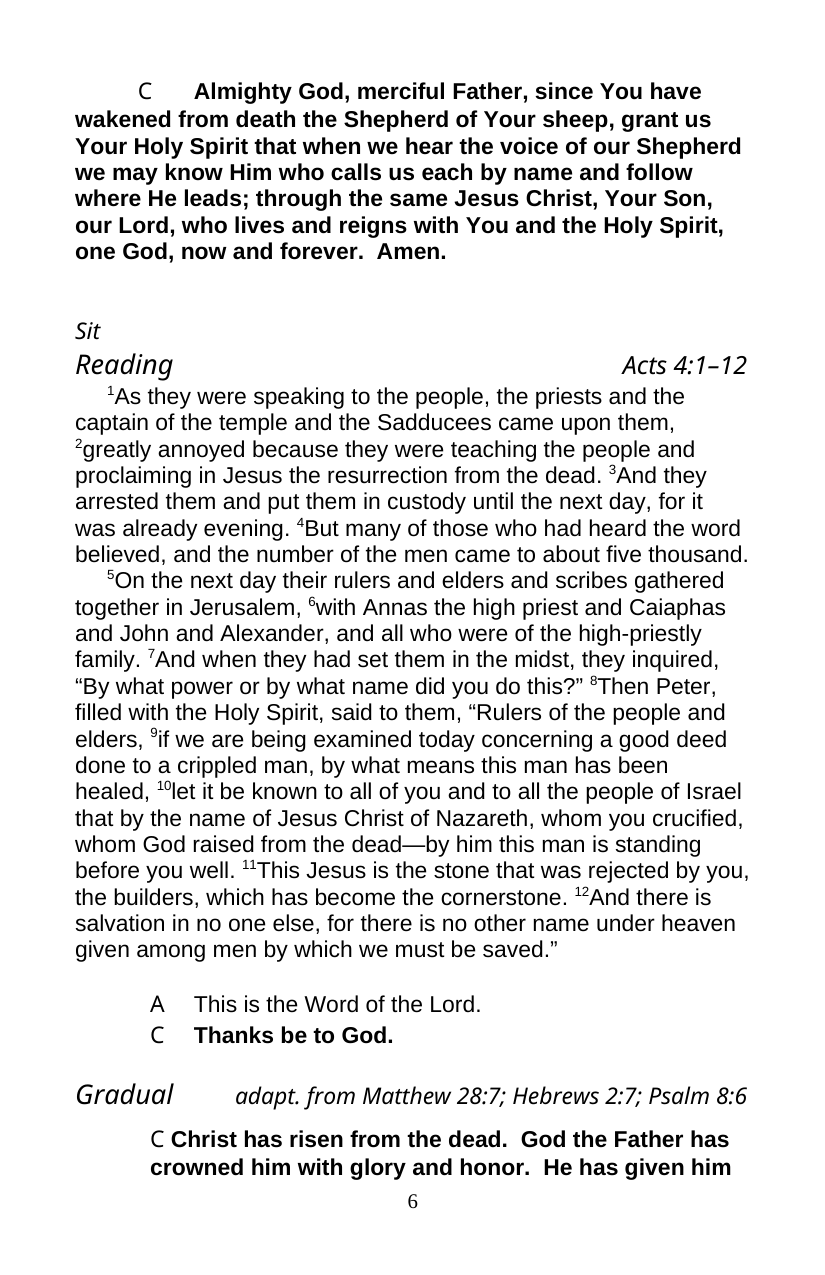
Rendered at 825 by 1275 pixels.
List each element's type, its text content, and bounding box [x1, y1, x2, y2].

text Reading Acts 4:1–12 [75, 346, 750, 383]
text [150, 1123, 750, 1181]
text A This is the Word of the Lord. [150, 988, 750, 1019]
text C Almighty God, merciful Father, since You have wakened from death the Shepherd of Your sheep, grant us Your Holy Spirit that when we hear the voice of our Shepherd we may know Him who calls us each by name and follow where He leads; through the same Jesus Christ, Your Son, our Lord, who lives and reigns with You and the Holy Spirit, one God, now and forever. Amen. [75, 75, 750, 264]
text C Thanks be to God. [150, 1019, 750, 1050]
text Sit [75, 315, 750, 346]
text Gradual adapt. from Matthew 28:7; Hebrews 2:7; Psalm 8:6 [75, 1076, 750, 1112]
text 1As they were speaking to the people, the priests and the captain of the temple and the Sadducees came upon them, 2greatly annoyed because they were teaching the people and proclaiming in Jesus the resurrection from the dead. 3And they arrested them and put them in custody until the next day, for it was already evening. 4But many of those who had heard the word believed, and the number of the men came to about five thousand. [75, 383, 750, 567]
text 5On the next day their rulers and elders and scribes gathered together in Jerusalem, 6with Annas the high priest and Caiaphas and John and Alexander, and all who were of the high-priestly family. 7And when they had set them in the midst, they inquired, “By what power or by what name did you do this?” 8Then Peter, filled with the Holy Spirit, said to them, “Rulers of the people and elders, 9if we are being examined today concerning a good deed done to a crippled man, by what means this man has been healed, 10let it be known to all of you and to all the people of Israel that by the name of Jesus Christ of Nazareth, whom you crucified, whom God raised from the dead—by him this man is standing before you well. 11This Jesus is the stone that was rejected by you, the builders, which has become the cornerstone. 12And there is salvation in no one else, for there is no other name under heaven given among men by which we must be saved.” [75, 567, 750, 963]
